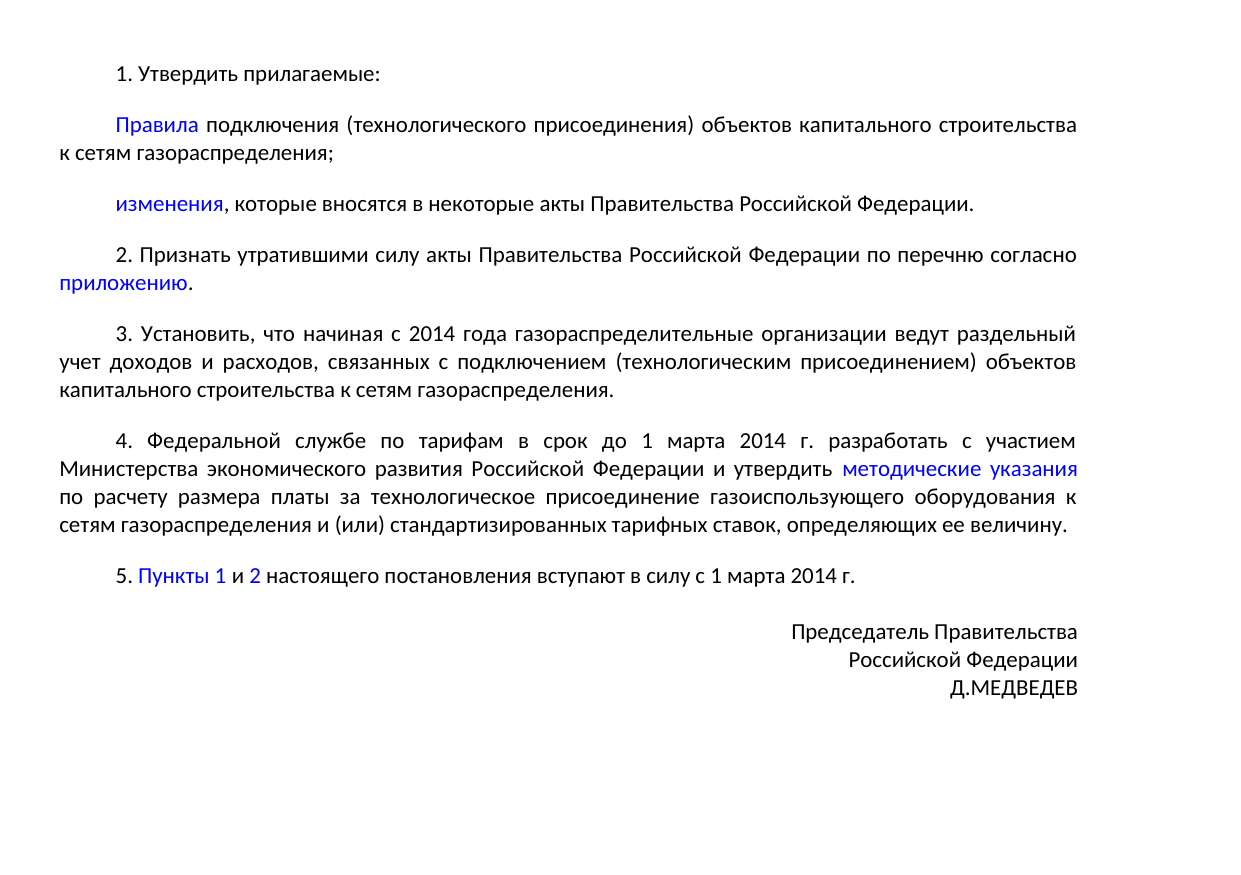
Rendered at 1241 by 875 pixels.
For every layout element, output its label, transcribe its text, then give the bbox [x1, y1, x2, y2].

text 5. Пункты 1 и 2 настоящего постановления вступают в силу с 1 марта 2014 г. [59, 561, 1078, 589]
text 4. Федеральной службе по тарифам в срок до 1 марта 2014 г. разработать с участием Министерства экономического развития Российской Федерации и утвердить методические указания по расчету размера платы за технологическое присоединение газоиспользующего оборудования к сетям газораспределения и (или) стандартизированных тарифных ставок, определяющих ее величину. [59, 426, 1078, 538]
text Д.МЕДВЕДЕВ [59, 673, 1078, 701]
text Правила подключения (технологического присоединения) объектов капитального строительства к сетям газораспределения; [59, 110, 1078, 166]
text изменения, которые вносятся в некоторые акты Правительства Российской Федерации. [59, 189, 1078, 217]
text Российской Федерации [59, 645, 1078, 673]
text 2. Признать утратившими силу акты Правительства Российской Федерации по перечню согласно приложению. [59, 240, 1078, 296]
text 3. Установить, что начиная с 2014 года газораспределительные организации ведут раздельный учет доходов и расходов, связанных с подключением (технологическим присоединением) объектов капитального строительства к сетям газораспределения. [59, 319, 1078, 403]
text 1. Утвердить прилагаемые: [59, 59, 1078, 87]
text Председатель Правительства [59, 617, 1078, 645]
